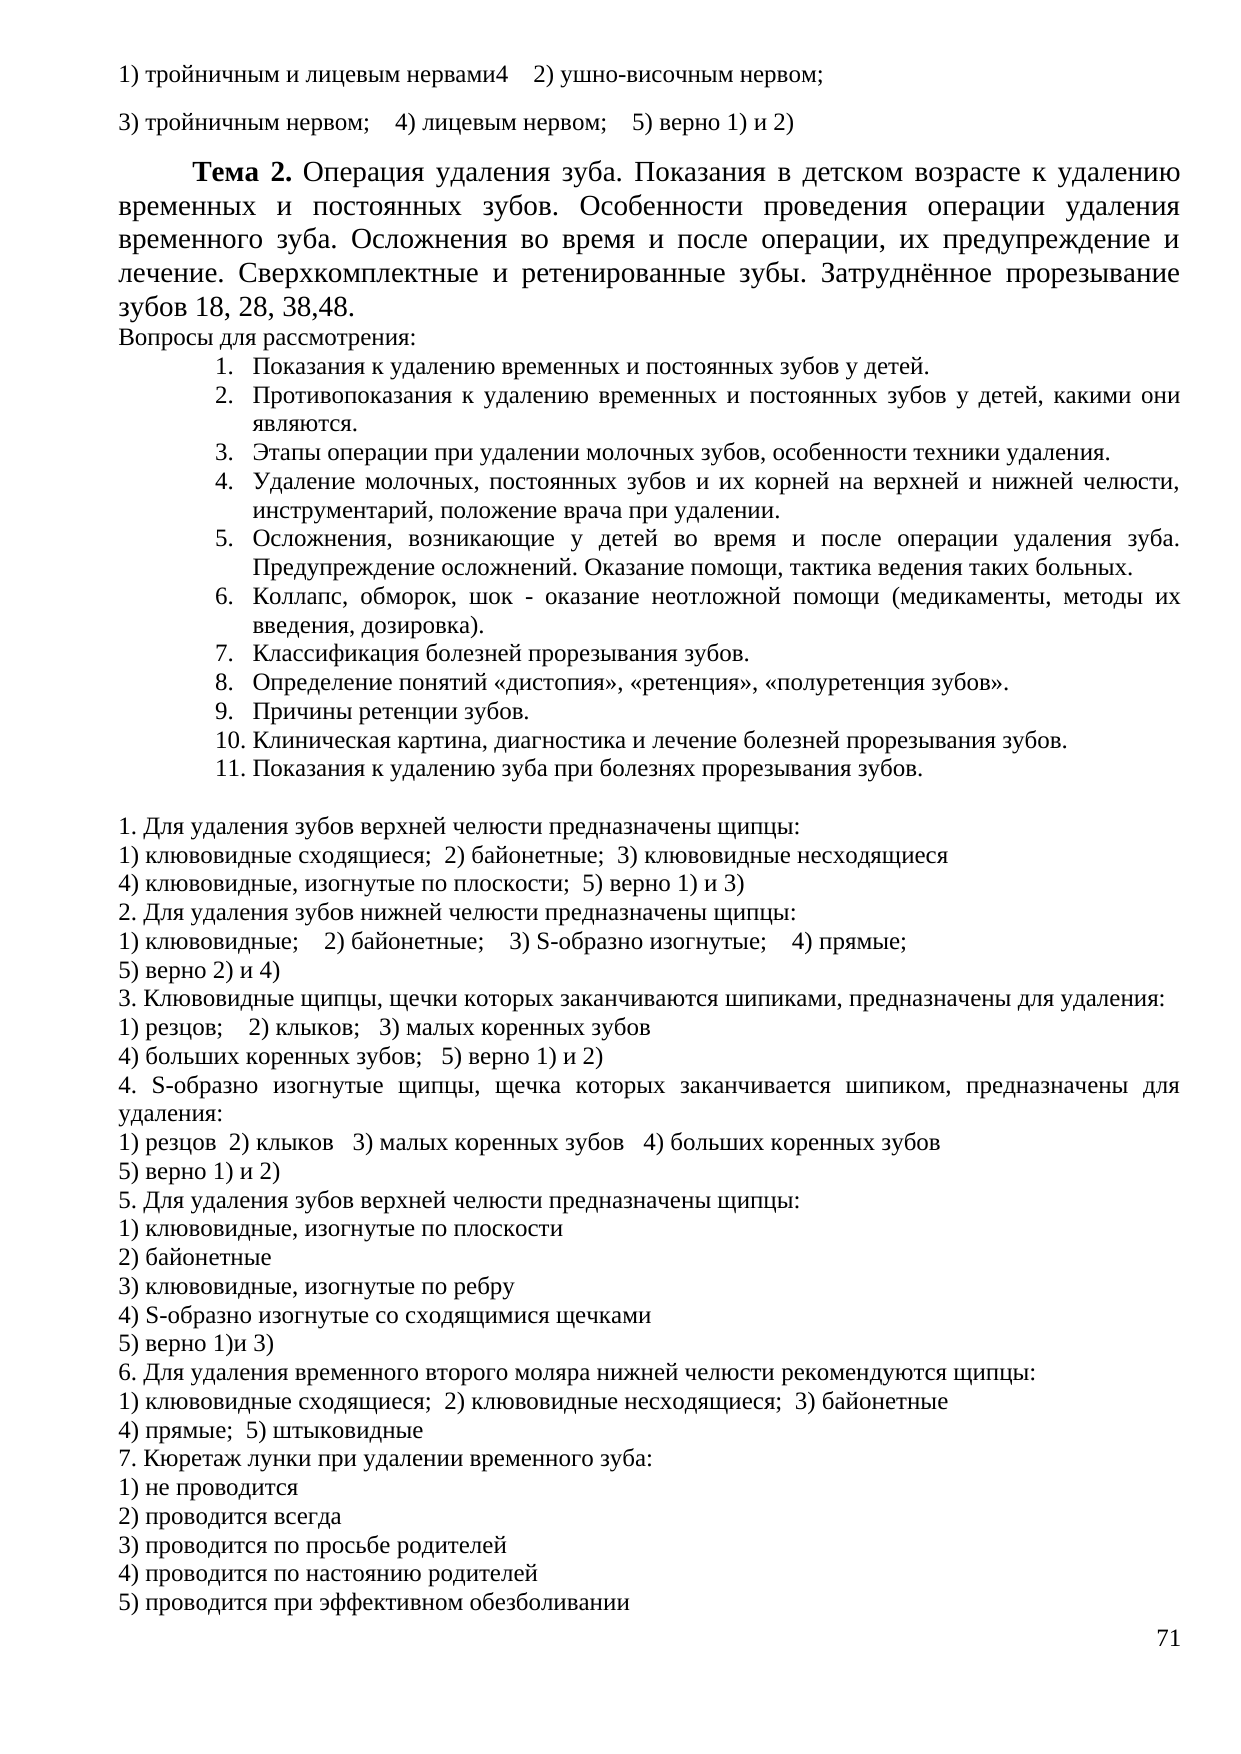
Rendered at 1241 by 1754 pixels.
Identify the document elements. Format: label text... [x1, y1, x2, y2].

list Удаление молочных, постоянных зубов и их корней на верхней и нижней челюсти, инструментарий, положение врача при удалении. [215, 466, 1181, 523]
list Противопоказания к удалению временных и постоянных зубов у детей, какими они являются. [215, 380, 1181, 437]
text 5) проводится при эффективном обезболивании [118, 1587, 1181, 1616]
text Вопросы для рассмотрения: [118, 322, 1181, 351]
text 1) клювовидные сходящиеся; 2) байонетные; 3) клювовидные несходящиеся [118, 840, 1181, 868]
text 1) клювовидные; 2) байонетные; 3) S-образно изогнутые; 4) прямые; [118, 926, 1181, 955]
text 7. Кюретаж лунки при удалении временного зуба: [118, 1443, 1181, 1472]
text 1) тройничным и лицевым нервами4 2) ушно-височным нервом; [118, 59, 1181, 88]
text 4) S-образно изогнутые со сходящимися щечками [118, 1300, 1181, 1328]
list Показания к удалению временных и постоянных зубов у детей. [215, 351, 1181, 380]
list Клиническая картина, диагностика и лечение болезней прорезывания зубов. [215, 725, 1181, 753]
text 5) верно 1) и 2) [118, 1156, 1181, 1185]
text 5) верно 1)и 3) [118, 1328, 1181, 1357]
text 1) резцов; 2) клыков; 3) малых коренных зубов [118, 1012, 1181, 1041]
text 4) прямые; 5) штыковидные [118, 1415, 1181, 1443]
list Определение понятий «дистопия», «ретенция», «полуретенция зубов». [215, 667, 1181, 696]
text 1. Для удаления зубов верхней челюсти предназначены щипцы: [118, 811, 1181, 840]
list Показания к удалению зуба при болезнях прорезывания зубов. [215, 753, 1181, 782]
text 2. Для удаления зубов нижней челюсти предназначены щипцы: [118, 897, 1181, 926]
list Этапы операции при удалении молочных зубов, особенности техники удаления. [215, 437, 1181, 466]
text 3) тройничным нервом; 4) лицевым нервом; 5) верно 1) и 2) [118, 107, 1181, 136]
text 2) проводится всегда [118, 1501, 1181, 1530]
text 5. Для удаления зубов верхней челюсти предназначены щипцы: [118, 1185, 1181, 1213]
text 6. Для удаления временного второго моляра нижней челюсти рекомендуются щипцы: [118, 1357, 1181, 1386]
text 2) байонетные [118, 1242, 1181, 1271]
text 3) проводится по просьбе родителей [118, 1530, 1181, 1558]
text 1) клювовидные, изогнутые по плоскости [118, 1213, 1181, 1242]
text 5) верно 2) и 4) [118, 955, 1181, 983]
list Коллапс, обморок, шок - оказание неотложной помощи (медикаменты, методы их введения, дозировка). [215, 581, 1181, 638]
text Тема 2. Операция удаления зуба. Показания в детском возрасте к удалению временных и постоянных зубов. Особенности проведения операции удаления временного зуба. Осложнения во время и после операции, их предупреждение и лечение. Сверхкомплектные и ретенированные зубы. Затруднённое прорезывание зубов 18, 28, 38,48. [118, 154, 1181, 322]
text 4. S-образно изогнутые щипцы, щечка которых заканчивается шипиком, предназначены для удаления: [118, 1070, 1181, 1127]
text 1) клювовидные сходящиеся; 2) клювовидные несходящиеся; 3) байонетные [118, 1386, 1181, 1415]
text 4) больших коренных зубов; 5) верно 1) и 2) [118, 1041, 1181, 1070]
list Классификация болезней прорезывания зубов. [215, 638, 1181, 667]
text 4) проводится по настоянию родителей [118, 1558, 1181, 1587]
text 3) клювовидные, изогнутые по ребру [118, 1271, 1181, 1300]
text 4) клювовидные, изогнутые по плоскости; 5) верно 1) и 3) [118, 868, 1181, 897]
text 1) резцов 2) клыков 3) малых коренных зубов 4) больших коренных зубов [118, 1127, 1181, 1156]
text 1) не проводится [118, 1472, 1181, 1501]
list Причины ретенции зубов. [215, 696, 1181, 725]
text 3. Клювовидные щипцы, щечки которых заканчиваются шипиками, предназначены для удаления: [118, 983, 1181, 1012]
list Осложнения, возникающие у детей во время и после операции удаления зуба. Предупреждение осложнений. Оказание помощи, тактика ведения таких больных. [215, 523, 1181, 581]
